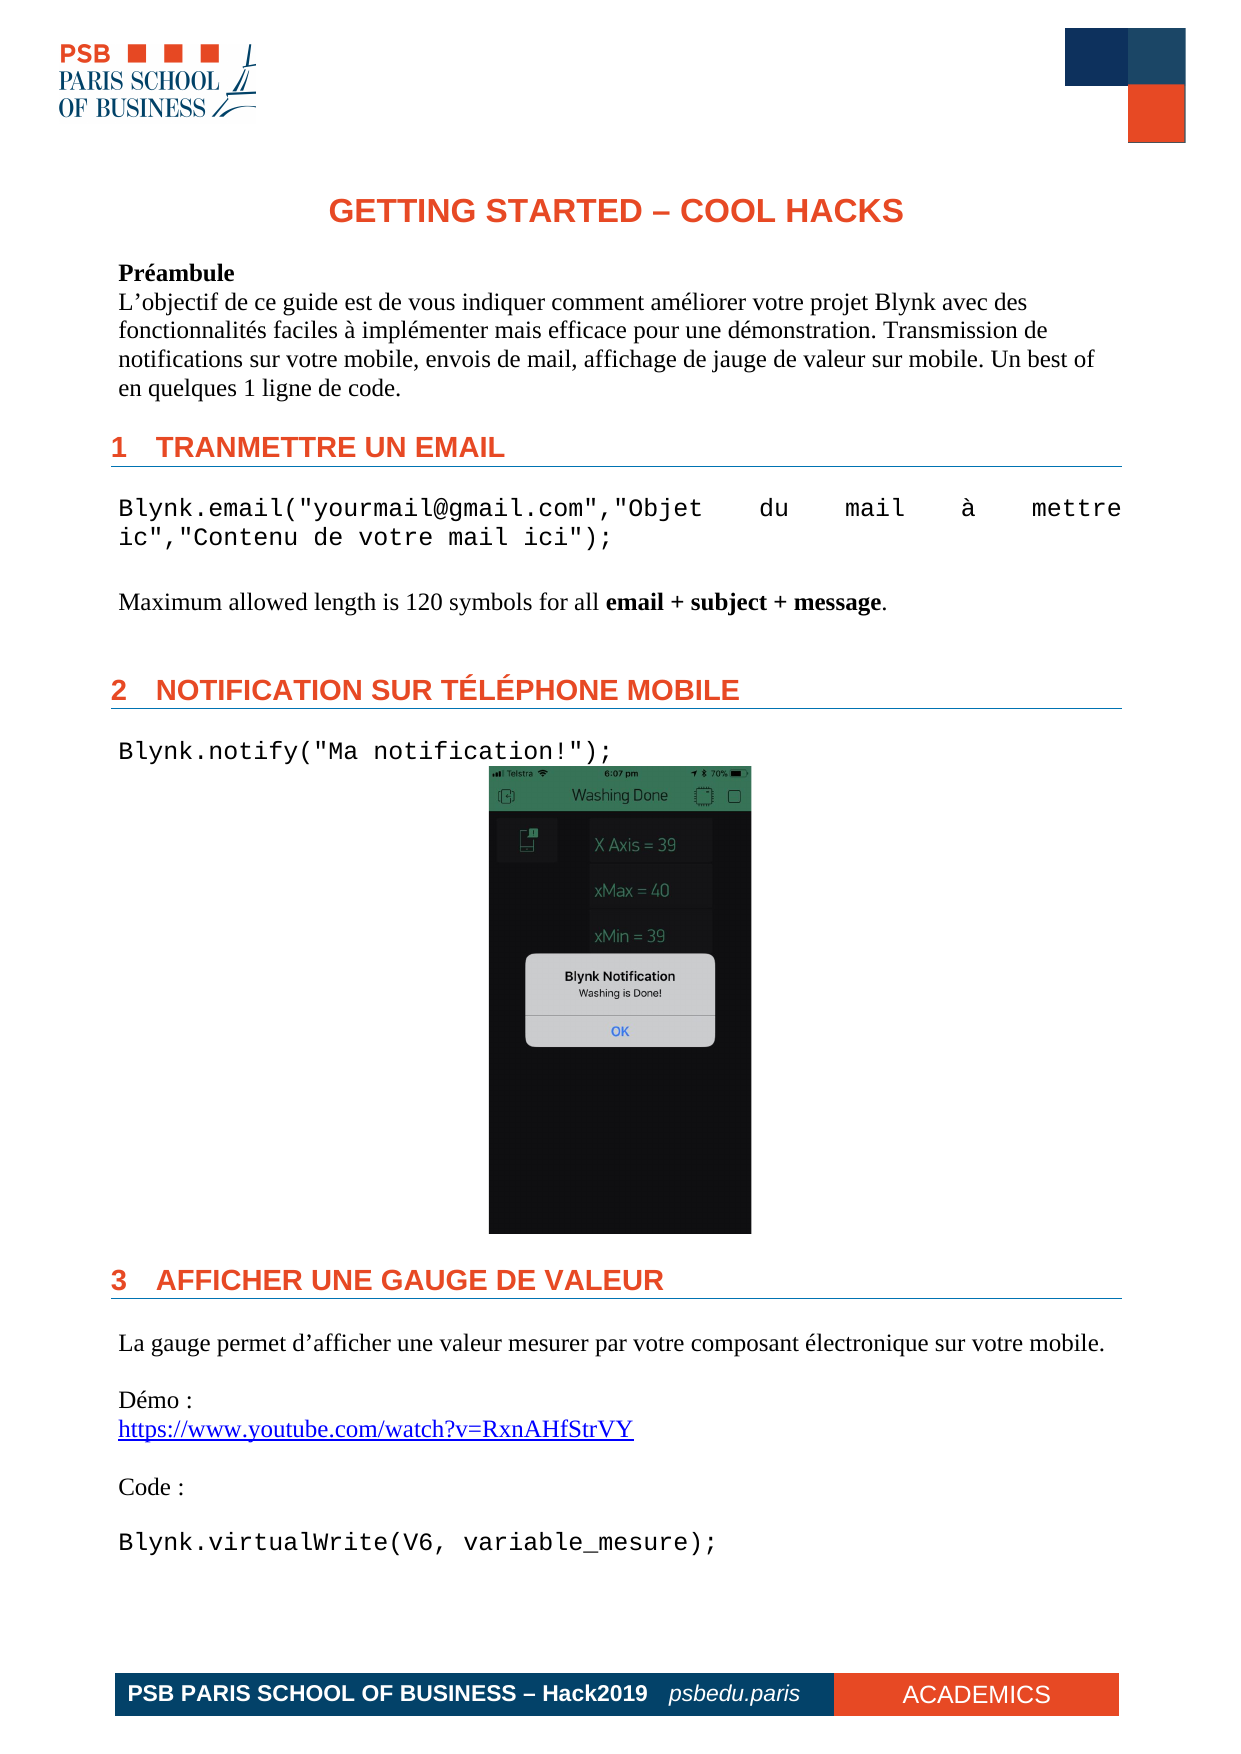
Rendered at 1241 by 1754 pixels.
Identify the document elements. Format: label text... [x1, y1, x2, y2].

picture [59, 44, 256, 124]
text https://www.youtube.com/watch?v=RxnAHfStrVY [118, 1414, 1122, 1443]
text Préambule [118, 258, 1122, 287]
text Afficher une gauge de valeur [111, 1263, 1122, 1298]
picture [488, 766, 752, 1234]
text Maximum allowed length is 120 symbols for all email + subject + message. [118, 587, 1122, 615]
text La gauge permet d’afficher une valeur mesurer par votre composant électronique sur votre mobile. [118, 1328, 1122, 1357]
text Getting started – cool hacks [111, 191, 1122, 229]
text Démo : [118, 1386, 1122, 1414]
text Blynk.notify("Ma notification!"); [118, 738, 1122, 767]
text L’objectif de ce guide est de vous indiquer comment améliorer votre projet Blynk avec des fonctionnalités faciles à implémenter mais efficace pour une démonstration. Transmission de notifications sur votre mobile, envois de mail, affichage de jauge de valeur sur mobile. Un best of en quelques 1 ligne de code. [118, 287, 1122, 402]
text Notification sur tÉlÉphone mobile [111, 673, 1122, 708]
text tranmettre un email [111, 430, 1122, 466]
text Blynk.email("yourmail@gmail.com","Objet du mail à mettre ic","Contenu de votre mail ici"); [118, 496, 1122, 552]
text Blynk.virtualWrite(V6, variable_mesure); [118, 1529, 1122, 1558]
text Code : [118, 1472, 1122, 1501]
